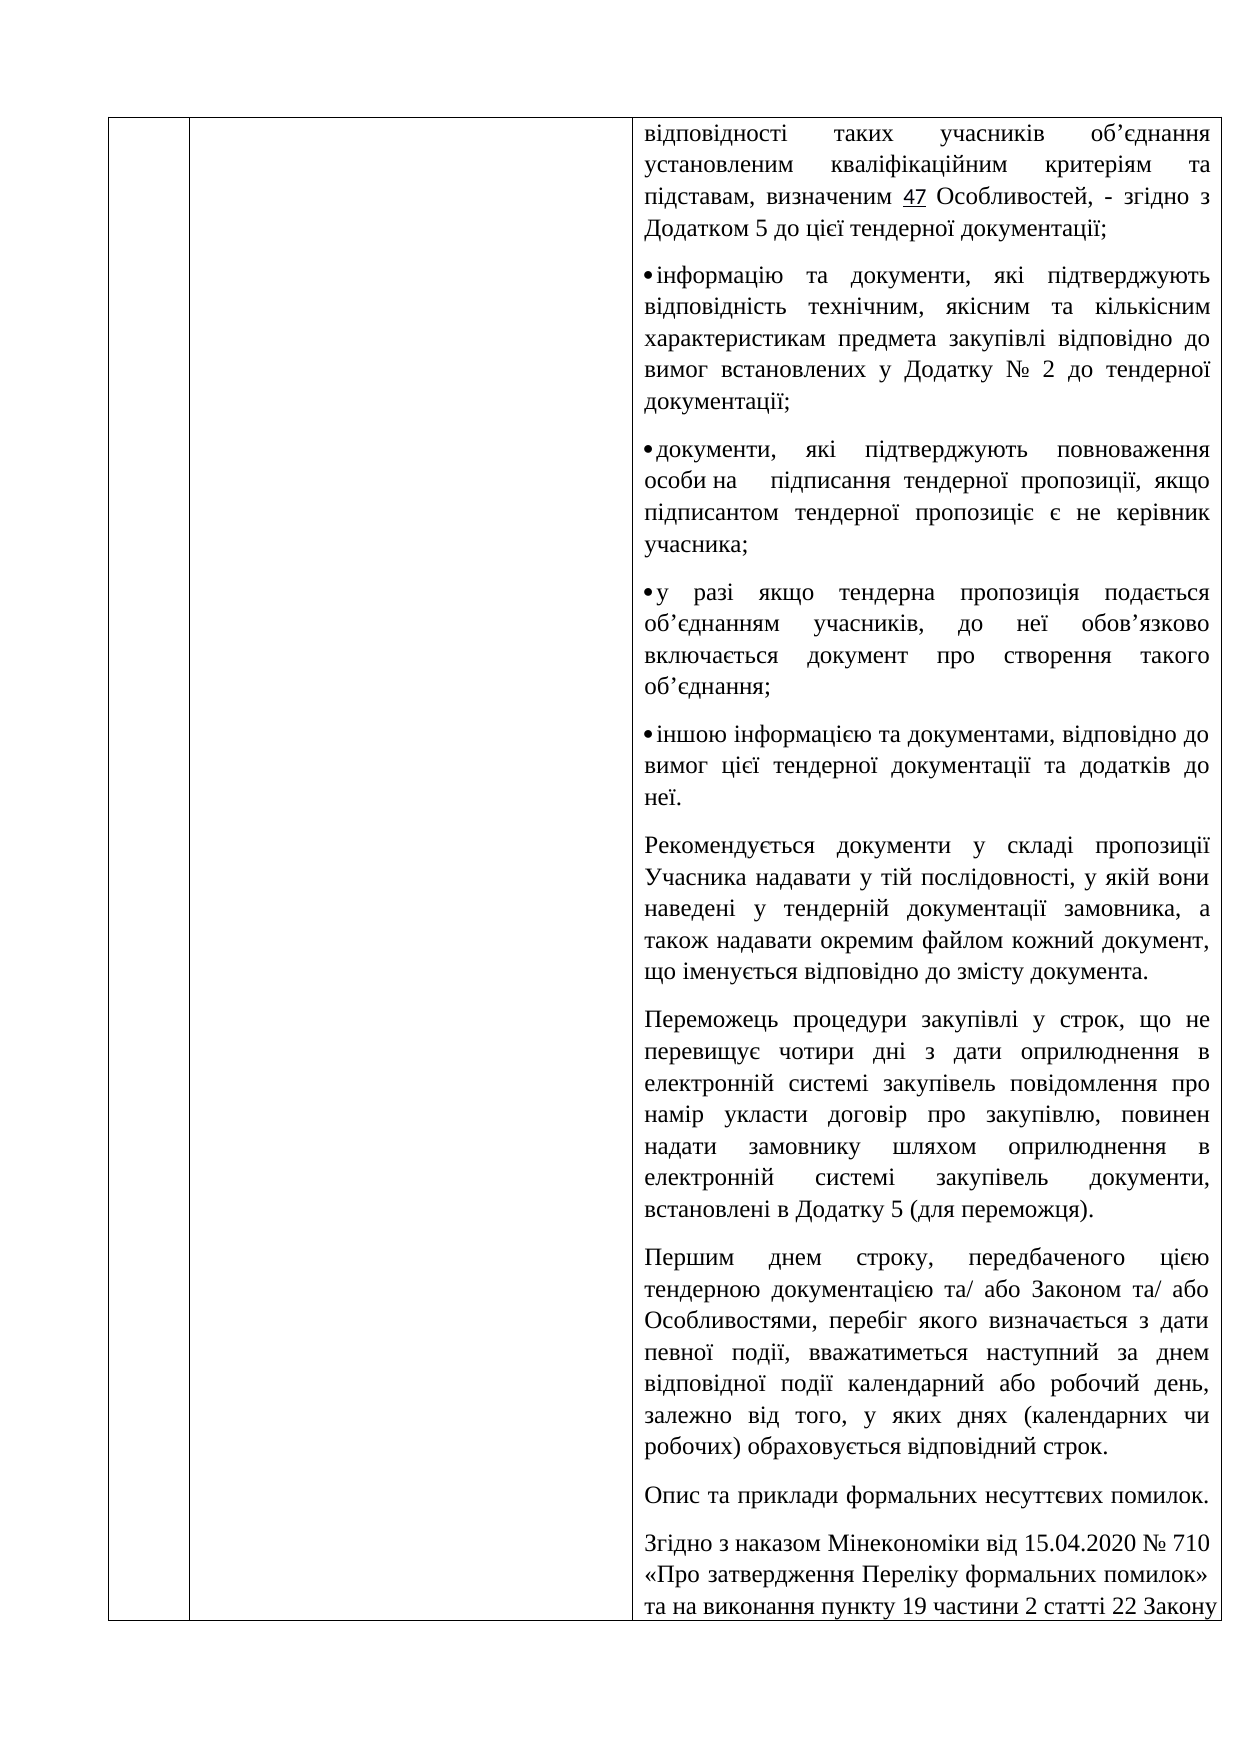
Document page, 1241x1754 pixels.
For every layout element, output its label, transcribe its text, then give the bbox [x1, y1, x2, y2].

table_header [109, 118, 189, 1619]
table_header [190, 118, 632, 1619]
table_header відповідності таких учасників об’єднання установленим кваліфікаційним критеріям та підставам, визначеним 47 Особливостей, - згідно з Додатком 5 до цієї тендерної документації; інформацію та документи, які підтверджують відповідність технічним, якісним та кількісним характеристикам предмета закупівлі відповідно до вимог встановлених у Додатку № 2 до тендерної документації; документи, які підтверджують повноваження особи на підписання тендерної пропозиції, якщо підписантом тендерної пропозиціє є не керівник учасника; у разі якщо тендерна пропозиція подається об’єднанням учасників, до неї обов’язково включається документ про створення такого об’єднання; іншою інформацією та документами, відповідно до вимог цієї тендерної документації та додатків до неї. Рекомендується документи у складі пропозиції Учасника надавати у тій послідовності, у якій вони наведені у тендерній документації замовника, а також надавати окремим файлом кожний документ, що іменується відповідно до змісту документа. Переможець процедури закупівлі у строк, що не перевищує чотири дні з дати оприлюднення в електронній системі закупівель повідомлення про намір укласти договір про закупівлю, повинен надати замовнику шляхом оприлюднення в електронній системі закупівель документи, встановлені в Додатку 5 (для переможця). Першим днем строку, передбаченого цією тендерною документацією та/ або Законом та/ або Особливостями, перебіг якого визначається з дати певної події, вважатиметься наступний за днем відповідної події календарний або робочий день, залежно від того, у яких днях (календарних чи робочих) обраховується відповідний строк. Опис та приклади формальних несуттєвих помилок. Згідно з наказом Мінекономіки від 15.04.2020 № 710 «Про затвердження Переліку формальних помилок» та на виконання пункту 19 частини 2 статті 22 Закону [633, 118, 1221, 1619]
